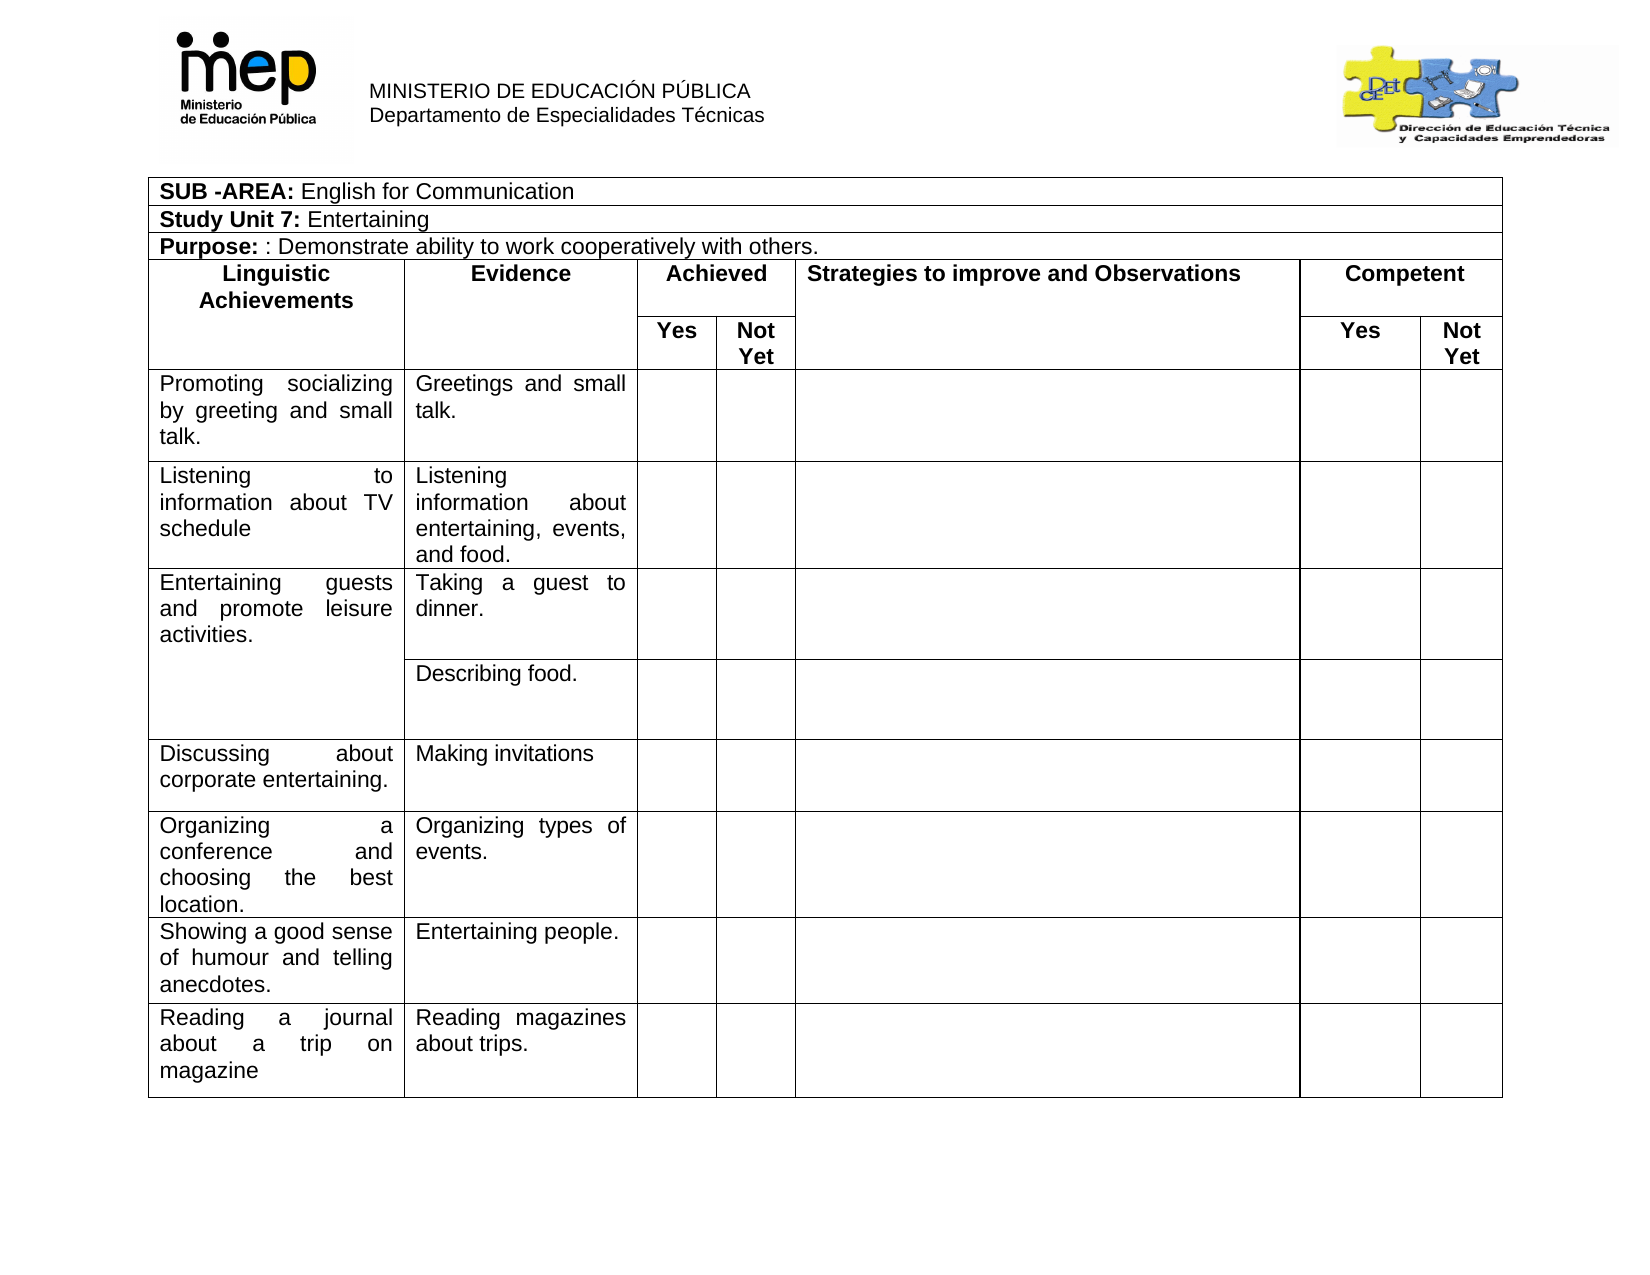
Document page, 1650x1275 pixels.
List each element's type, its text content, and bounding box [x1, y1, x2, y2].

table_cell [717, 462, 795, 568]
table_cell [796, 918, 1299, 1003]
table_cell [717, 740, 795, 811]
table_cell [638, 660, 716, 739]
table_cell [796, 1004, 1299, 1097]
table_cell Study Unit 7: Entertaining [149, 206, 1502, 232]
table_cell [638, 462, 716, 568]
table_cell [1421, 370, 1502, 461]
table_cell [1301, 462, 1420, 568]
table_cell Reading a journal about a trip on magazine descriptions. [149, 1004, 404, 1097]
table_cell Strategies to improve and Observations [796, 260, 1299, 369]
table_cell [1421, 918, 1502, 1003]
table_cell Competent [1301, 260, 1502, 316]
table_cell [717, 1004, 795, 1097]
table_header SUB -AREA: English for Communication [149, 178, 1502, 204]
table_cell [1421, 569, 1502, 659]
table_cell Greetings and small talk. [405, 370, 637, 461]
table_cell [717, 370, 795, 461]
table_cell Purpose: : Demonstrate ability to work cooperatively with others. [149, 233, 1502, 259]
table_cell Evidence [405, 260, 637, 369]
table_cell Reading magazines about trips. [405, 1004, 637, 1097]
table_cell Discussing about corporate entertaining. [149, 740, 404, 811]
table_cell [638, 1004, 716, 1097]
table_cell [1421, 812, 1502, 917]
table_cell [796, 812, 1299, 917]
table_cell [1421, 740, 1502, 811]
table_cell [796, 370, 1299, 461]
picture [158, 16, 355, 164]
table_cell [717, 812, 795, 917]
table_cell Linguistic Achievements [149, 260, 404, 369]
picture [1336, 45, 1619, 174]
table_cell [638, 812, 716, 917]
table_cell [796, 660, 1299, 739]
table_cell [1301, 370, 1420, 461]
table_cell Yes [638, 317, 716, 369]
table_cell [1301, 569, 1420, 659]
table_cell [796, 569, 1299, 659]
table_cell [1421, 1004, 1502, 1097]
table_cell [1421, 660, 1502, 739]
table_cell [796, 462, 1299, 568]
table_cell Entertaining guests and promote leisure activities. [149, 569, 404, 739]
table_cell Organizing a conference and choosing the best location. [149, 812, 404, 917]
table_cell [717, 660, 795, 739]
table_cell [638, 370, 716, 461]
table_cell [638, 740, 716, 811]
table_cell Entertaining people. [405, 918, 637, 1003]
table_cell [1301, 660, 1420, 739]
table_cell Achieved [638, 260, 795, 316]
table_cell [638, 918, 716, 1003]
table_cell Listening information about entertaining, events, and food. [405, 462, 637, 568]
table_cell Making invitations [405, 740, 637, 811]
table_cell [796, 740, 1299, 811]
table_cell Promoting socializing by greeting and small talk. [149, 370, 404, 461]
table_cell Not Yet [1421, 317, 1502, 369]
table_cell Organizing types of events. [405, 812, 637, 917]
table_cell [1301, 1004, 1420, 1097]
table_cell [717, 569, 795, 659]
table_cell Yes [1301, 317, 1420, 369]
table_cell [717, 918, 795, 1003]
table_cell [1301, 918, 1420, 1003]
table_cell [1301, 740, 1420, 811]
table_cell Showing a good sense of humour and telling anecdotes. [149, 918, 404, 1003]
table_cell [1301, 812, 1420, 917]
table_cell [638, 569, 716, 659]
table_cell [1421, 462, 1502, 568]
table_cell Not Yet [717, 317, 795, 369]
table_cell Taking a guest to dinner. [405, 569, 637, 659]
table_cell Listening to information about TV schedule [149, 462, 404, 568]
table_cell Describing food. [405, 660, 637, 739]
